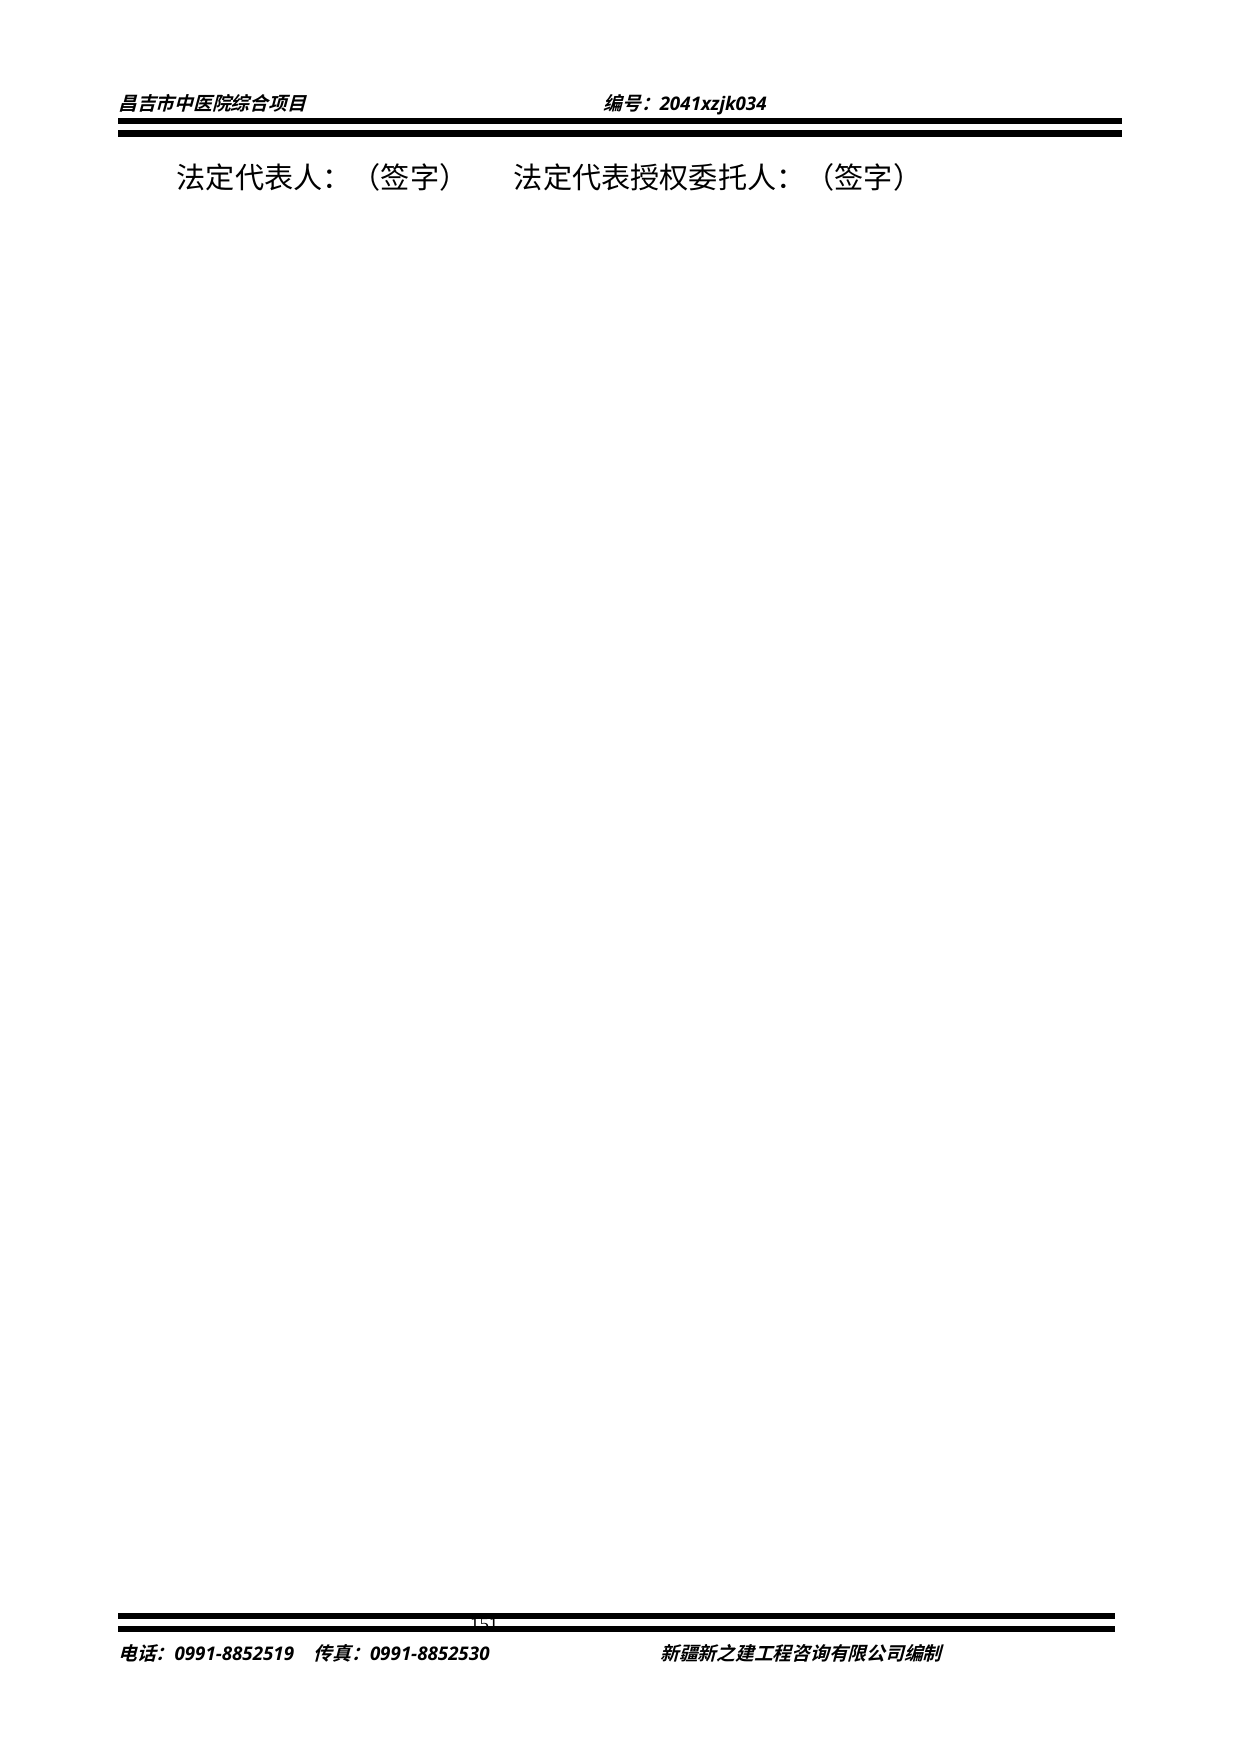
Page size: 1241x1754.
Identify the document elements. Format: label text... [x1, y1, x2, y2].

text 法定代表人：（签字） 法定代表授权委托人：（签字） [118, 144, 1122, 209]
